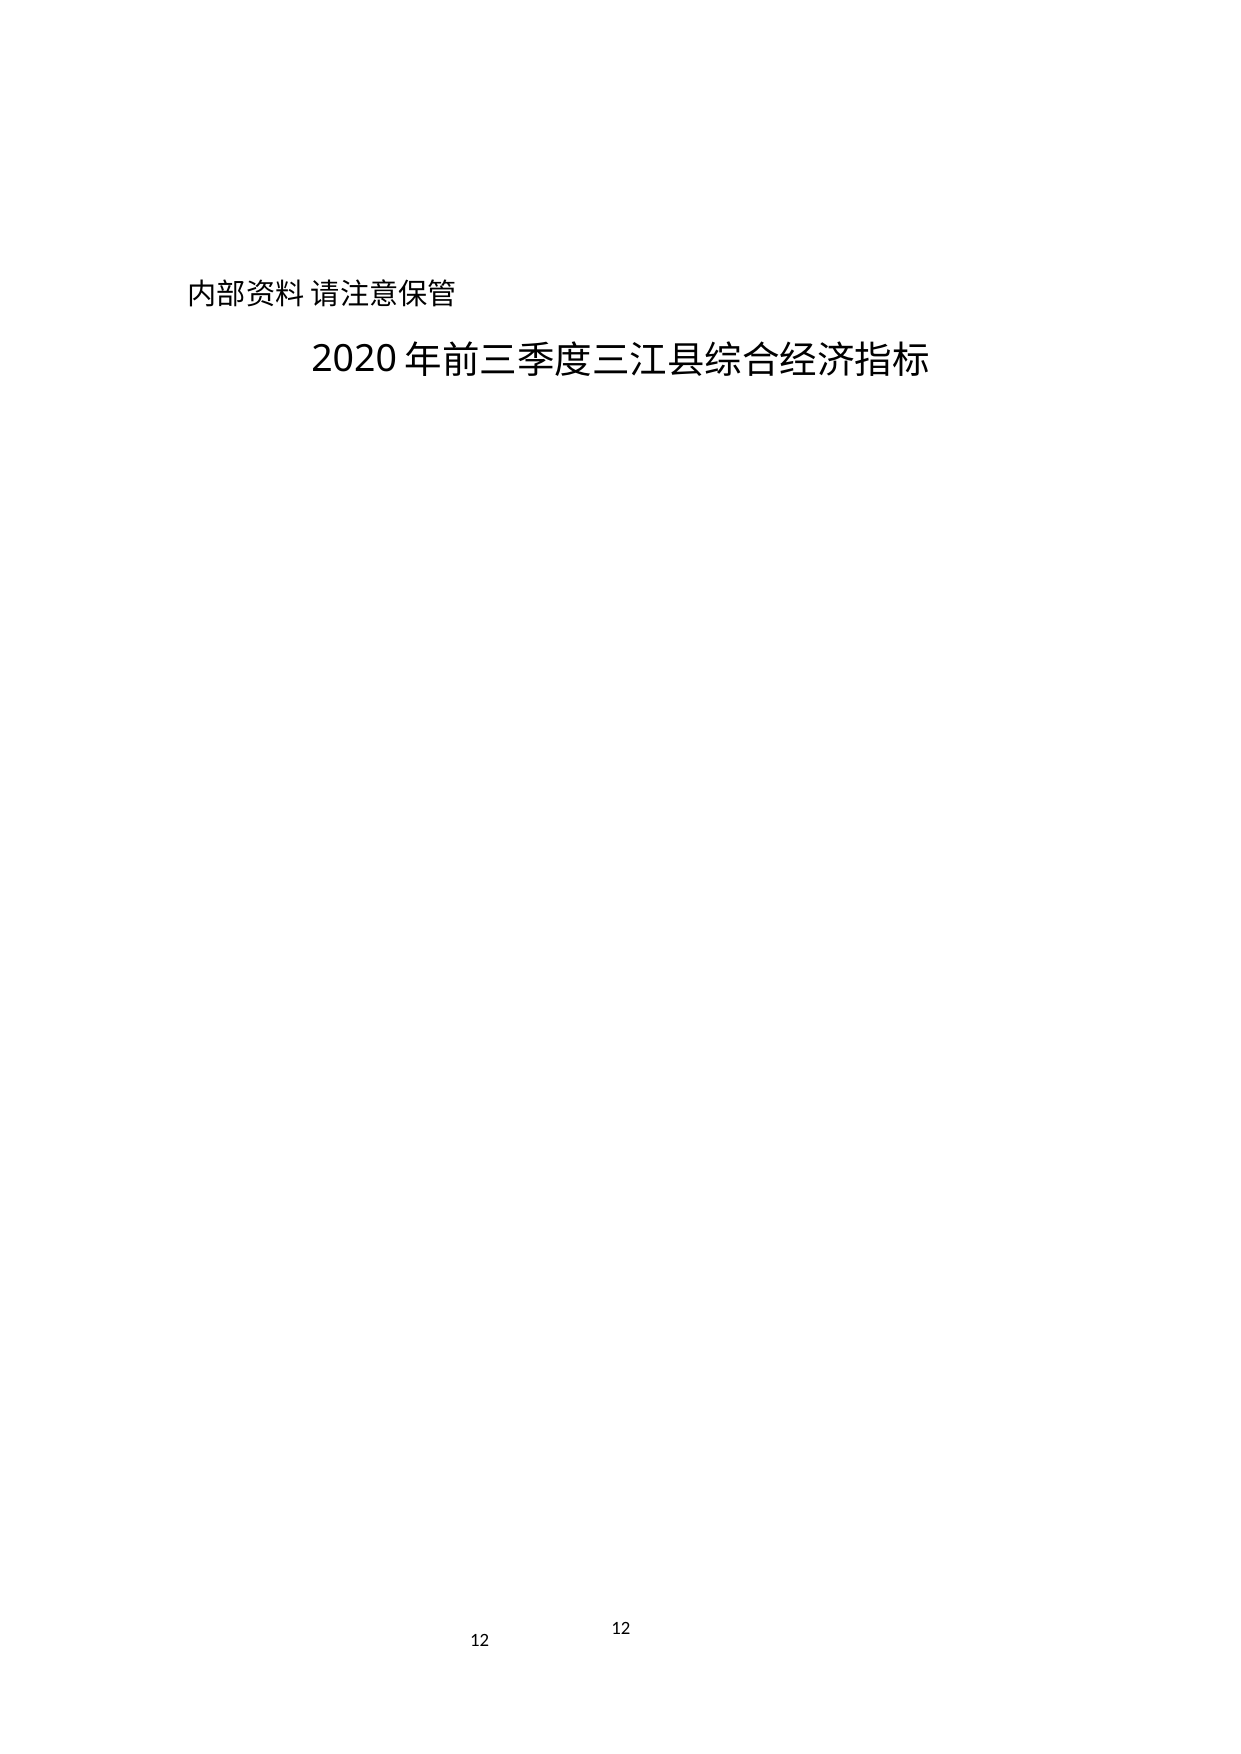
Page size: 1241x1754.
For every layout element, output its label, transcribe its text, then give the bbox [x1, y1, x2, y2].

text 内部资料 请注意保管 [187, 259, 1053, 324]
text 2020年前三季度三江县综合经济指标 [187, 324, 1053, 389]
